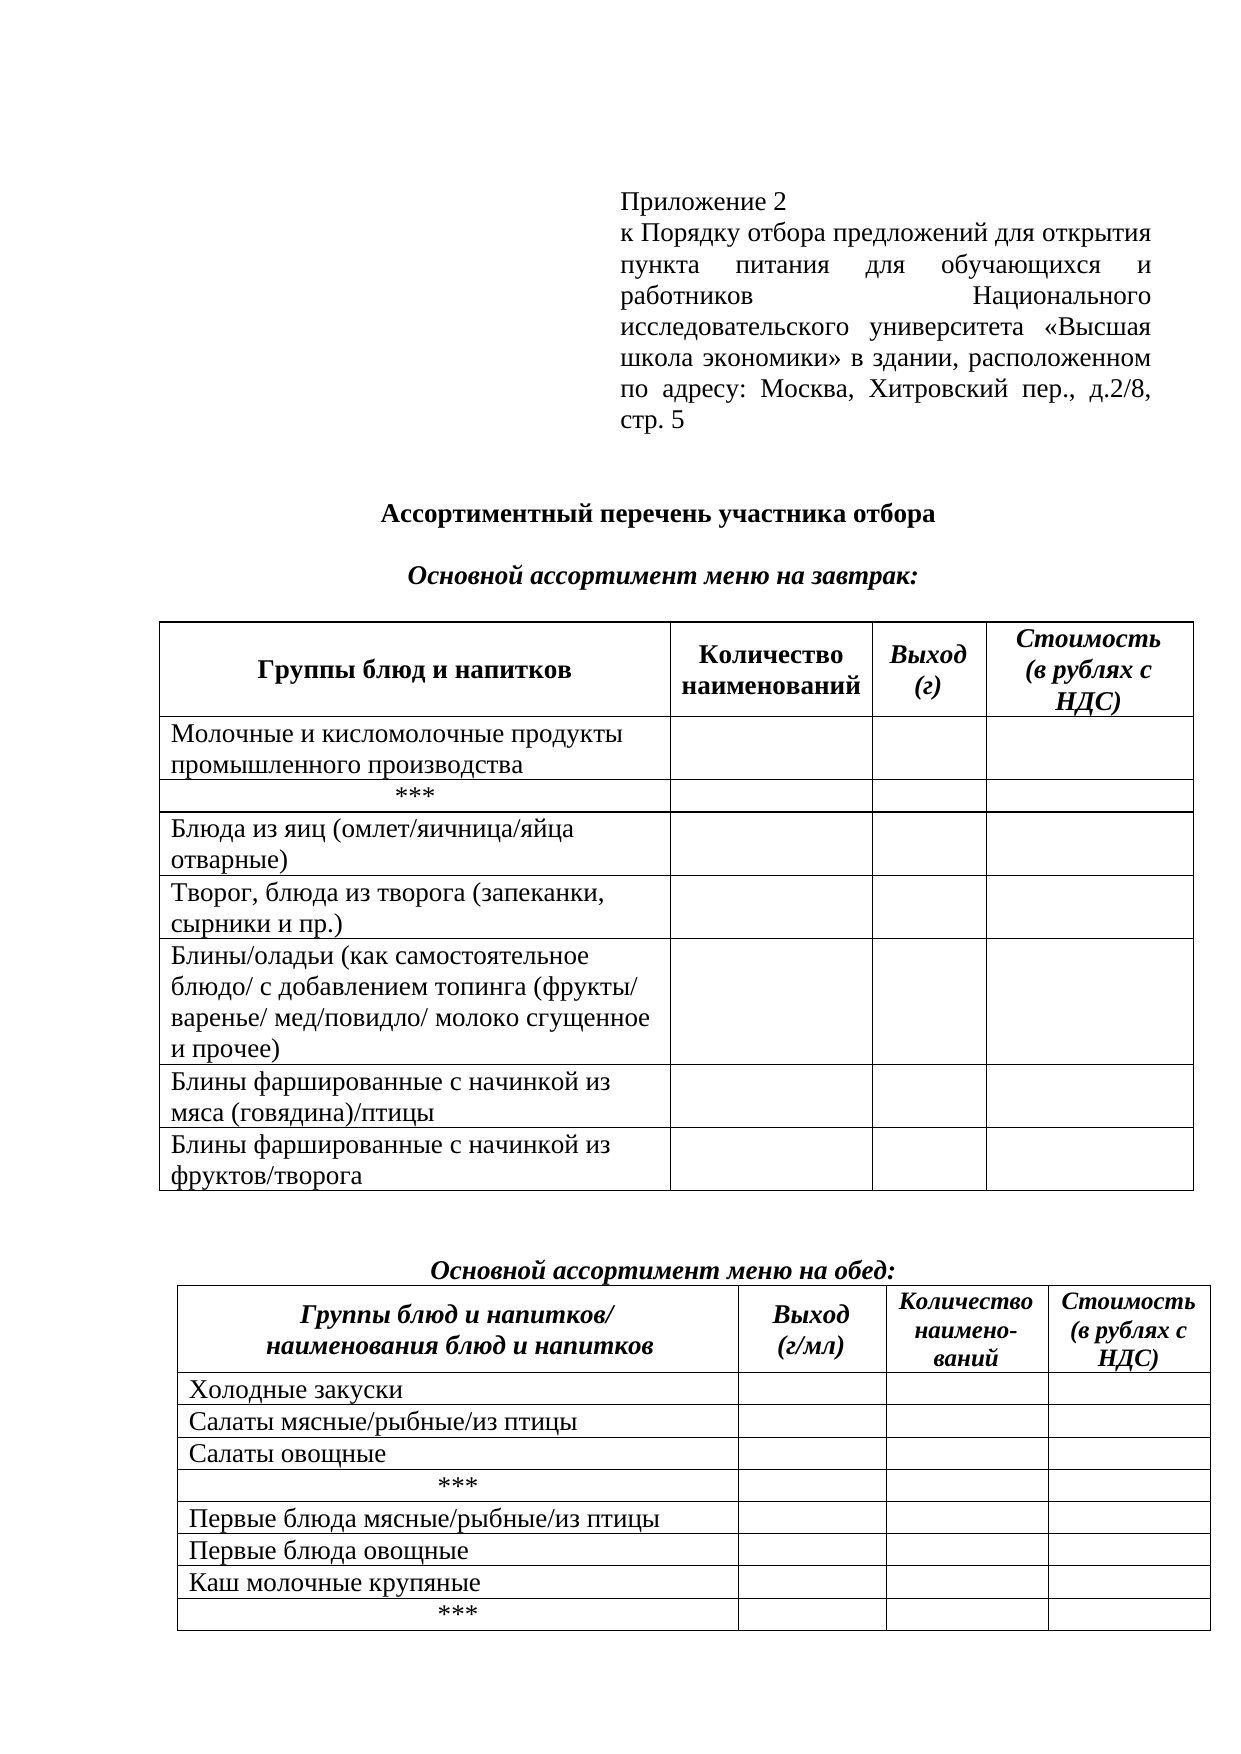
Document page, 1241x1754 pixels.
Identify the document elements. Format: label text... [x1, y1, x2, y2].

table_header Выход (г) [873, 623, 986, 716]
table_cell [1049, 1534, 1210, 1565]
table_cell [887, 1373, 1048, 1404]
table_cell [671, 876, 872, 938]
table_cell [887, 1405, 1048, 1437]
table_header Стоимость (в рублях с НДС) [1049, 1286, 1210, 1372]
table_cell [873, 1065, 986, 1127]
table_cell Блины фаршированные с начинкой из мяса (говядина)/птицы [160, 1065, 670, 1127]
table_cell [1049, 1470, 1210, 1501]
table_cell [873, 813, 986, 875]
table_cell *** [160, 780, 670, 811]
table_cell [739, 1373, 886, 1404]
table_cell [1049, 1405, 1210, 1437]
table_cell *** [178, 1470, 738, 1501]
table_cell [1049, 1599, 1210, 1630]
table_cell [987, 780, 1193, 811]
table_cell Холодные закуски [178, 1373, 738, 1404]
table_cell Блины фаршированные с начинкой из фруктов/творога [160, 1128, 670, 1190]
table_cell [671, 939, 872, 1064]
table_cell [987, 1128, 1193, 1190]
table_cell [1049, 1373, 1210, 1404]
table_cell [1049, 1502, 1210, 1533]
table_cell [873, 939, 986, 1064]
table_cell Первые блюда овощные [178, 1534, 738, 1565]
table_cell *** [178, 1599, 738, 1630]
table_cell Салаты овощные [178, 1438, 738, 1469]
table_cell [739, 1470, 886, 1501]
table_cell [987, 717, 1193, 779]
table_cell Салаты мясные/рыбные/из птицы [178, 1405, 738, 1437]
table_cell [987, 813, 1193, 875]
table_cell [873, 780, 986, 811]
table_cell [739, 1438, 886, 1469]
table_cell [987, 876, 1193, 938]
table_cell Блюда из яиц (омлет/яичница/яйца отварные) [160, 813, 670, 875]
table_header Выход (г/мл) [739, 1286, 886, 1372]
text Ассортиментный перечень участника отбора [177, 497, 1152, 528]
table_cell Первые блюда мясные/рыбные/из птицы [178, 1502, 738, 1533]
table_cell [873, 717, 986, 779]
table_cell Каш молочные крупяные [178, 1566, 738, 1597]
table_cell [887, 1438, 1048, 1469]
table_cell Творог, блюда из творога (запеканки, сырники и пр.) [160, 876, 670, 938]
table_cell [987, 939, 1193, 1064]
text Основной ассортимент меню на обед: [177, 1254, 1152, 1285]
table_cell [887, 1599, 1048, 1630]
table_cell [987, 1065, 1193, 1127]
table_header Группы блюд и напитков [160, 623, 670, 716]
table_cell [1049, 1438, 1210, 1469]
text Приложение 2 [620, 185, 1152, 217]
table_cell [873, 1128, 986, 1190]
table_cell [739, 1566, 886, 1597]
table_cell [739, 1599, 886, 1630]
table_cell [671, 780, 872, 811]
table_cell [887, 1502, 1048, 1533]
table_header Стоимость (в рублях с НДС) [987, 623, 1193, 716]
table_header Группы блюд и напитков/ наименования блюд и напитков [178, 1286, 738, 1372]
text Основной ассортимент меню на завтрак: [177, 559, 1152, 590]
table_cell [739, 1502, 886, 1533]
table_cell [873, 876, 986, 938]
table_cell [671, 1065, 872, 1127]
table_cell Блины/оладьи (как самостоятельное блюдо/ с добавлением топинга (фрукты/ варенье/ мед/повидло/ молоко сгущенное и прочее) [160, 939, 670, 1064]
table_cell [887, 1534, 1048, 1565]
table_cell [671, 717, 872, 779]
table_cell [739, 1405, 886, 1437]
table_cell [671, 1128, 872, 1190]
table_cell [887, 1566, 1048, 1597]
table_cell [671, 813, 872, 875]
table_cell Молочные и кисломолочные продукты промышленного производства [160, 717, 670, 779]
table_cell [887, 1470, 1048, 1501]
table_cell [1049, 1566, 1210, 1597]
table_header Количество наименований [671, 623, 872, 716]
table_cell [739, 1534, 886, 1565]
text к Порядку отбора предложений для открытия пункта питания для обучающихся и работников Национального исследовательского университета «Высшая школа экономики» в здании, расположенном по адресу: Москва, Хитровский пер., д.2/8, стр. 5 [620, 217, 1152, 434]
table_header Количество наимено-ваний [887, 1286, 1048, 1372]
